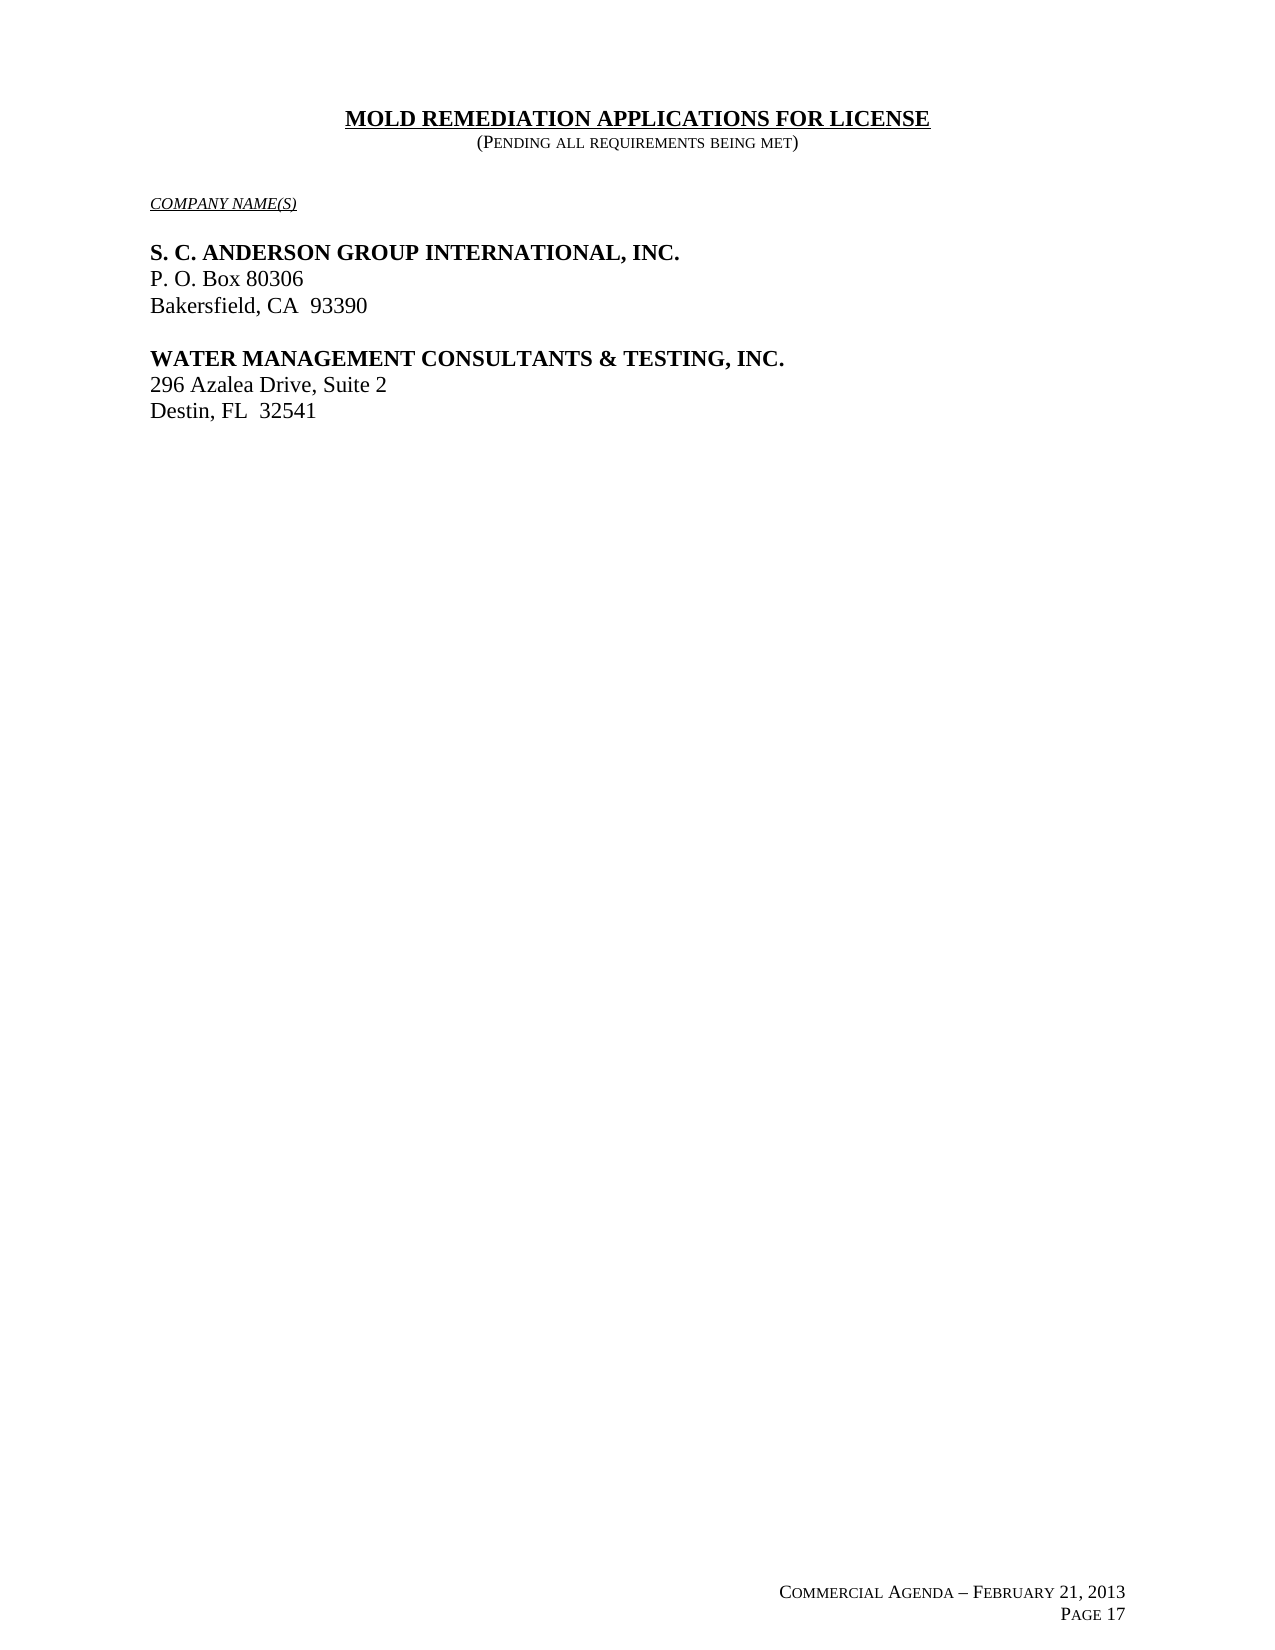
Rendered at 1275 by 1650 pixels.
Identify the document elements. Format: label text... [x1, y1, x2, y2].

text Destin, FL 32541 [150, 397, 1125, 424]
text 296 Azalea Drive, Suite 2 [150, 371, 1125, 397]
text MOLD REMEDIATION APPLICATIONS FOR LICENSE [150, 105, 1125, 131]
text Bakersfield, CA 93390 [150, 292, 1125, 318]
text Water Management Consultants & Testing, Inc. [150, 344, 1125, 371]
text (Pending all requirements being met) [150, 131, 1125, 153]
text S. C. Anderson Group International, Inc. [150, 239, 1125, 266]
text COMPANY NAME(S) [150, 194, 1125, 213]
text P. O. Box 80306 [150, 266, 1125, 292]
